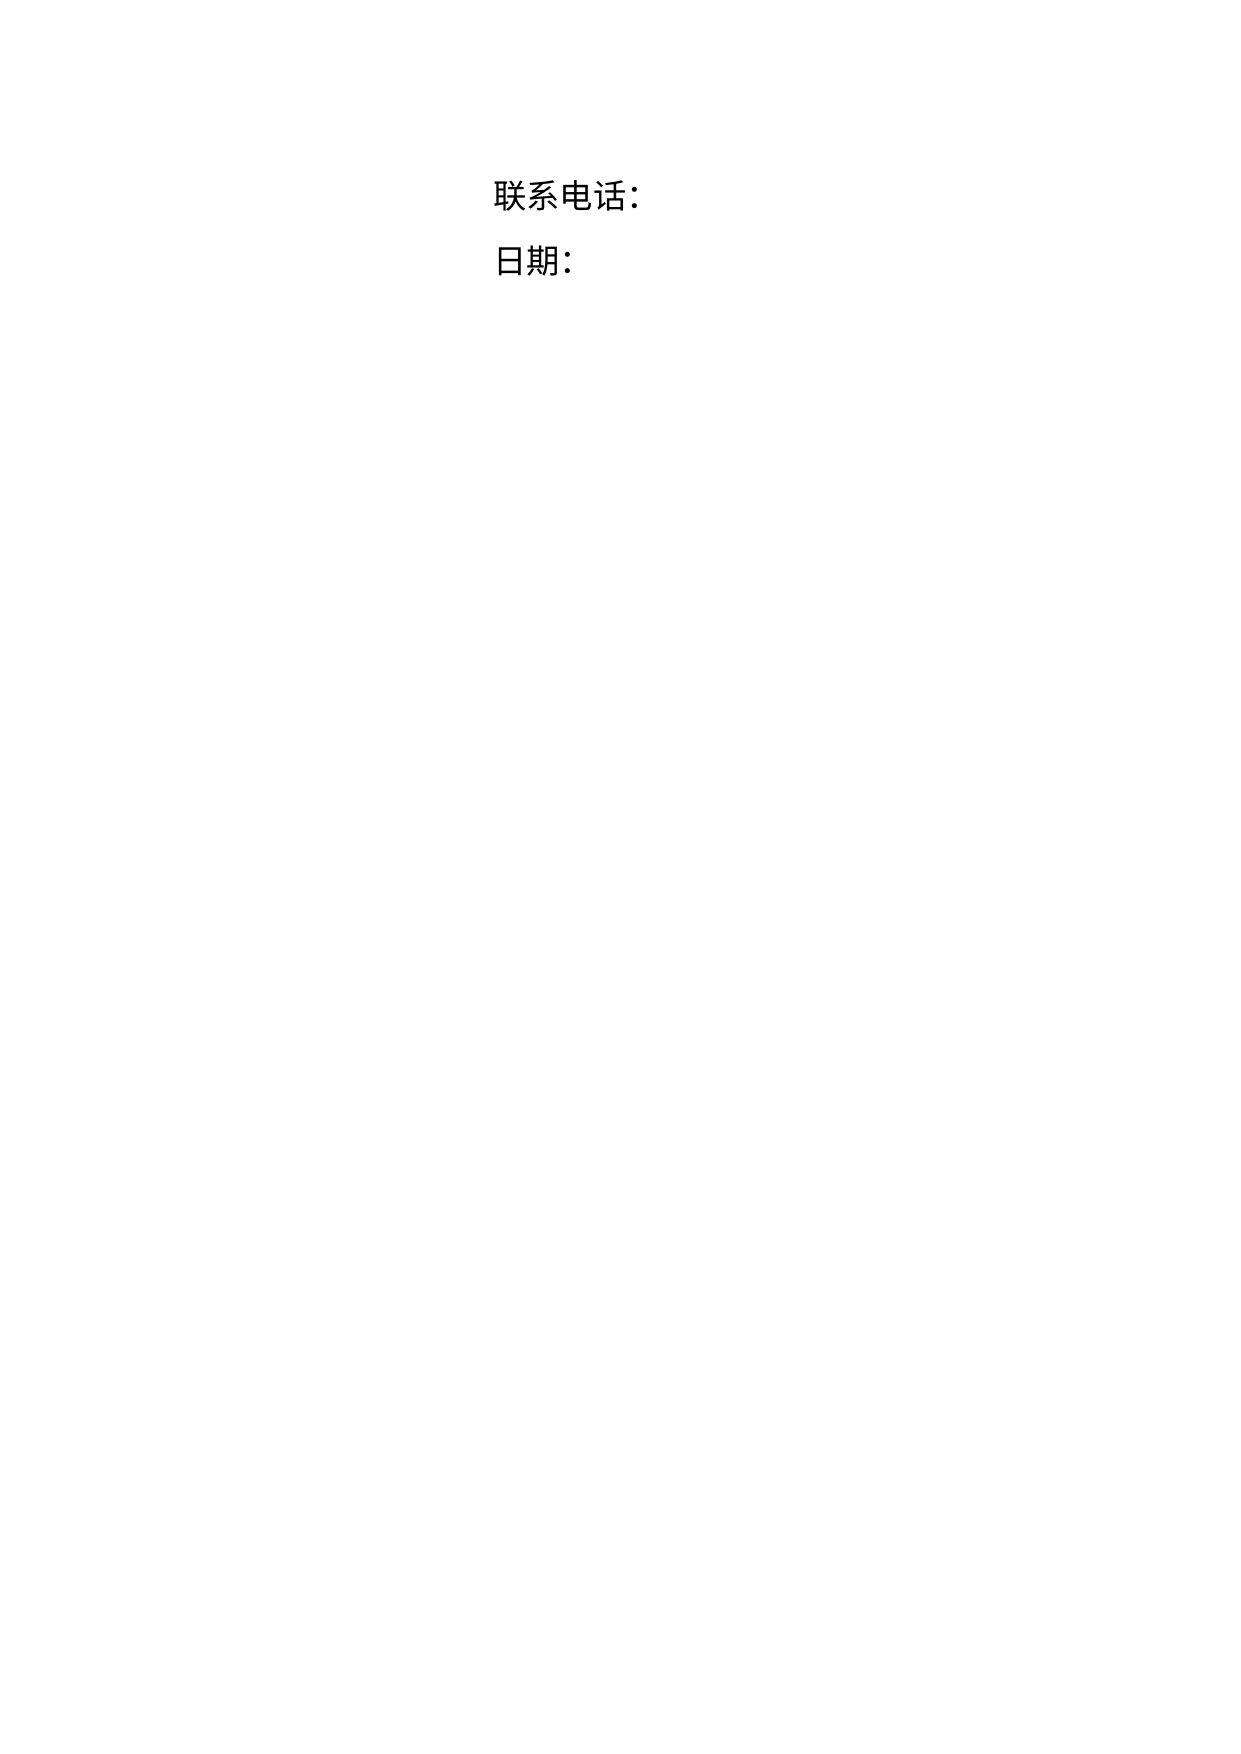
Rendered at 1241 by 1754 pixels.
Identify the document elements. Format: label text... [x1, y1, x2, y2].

text 联系电话： [159, 162, 1081, 227]
text 日期： [159, 227, 1081, 292]
